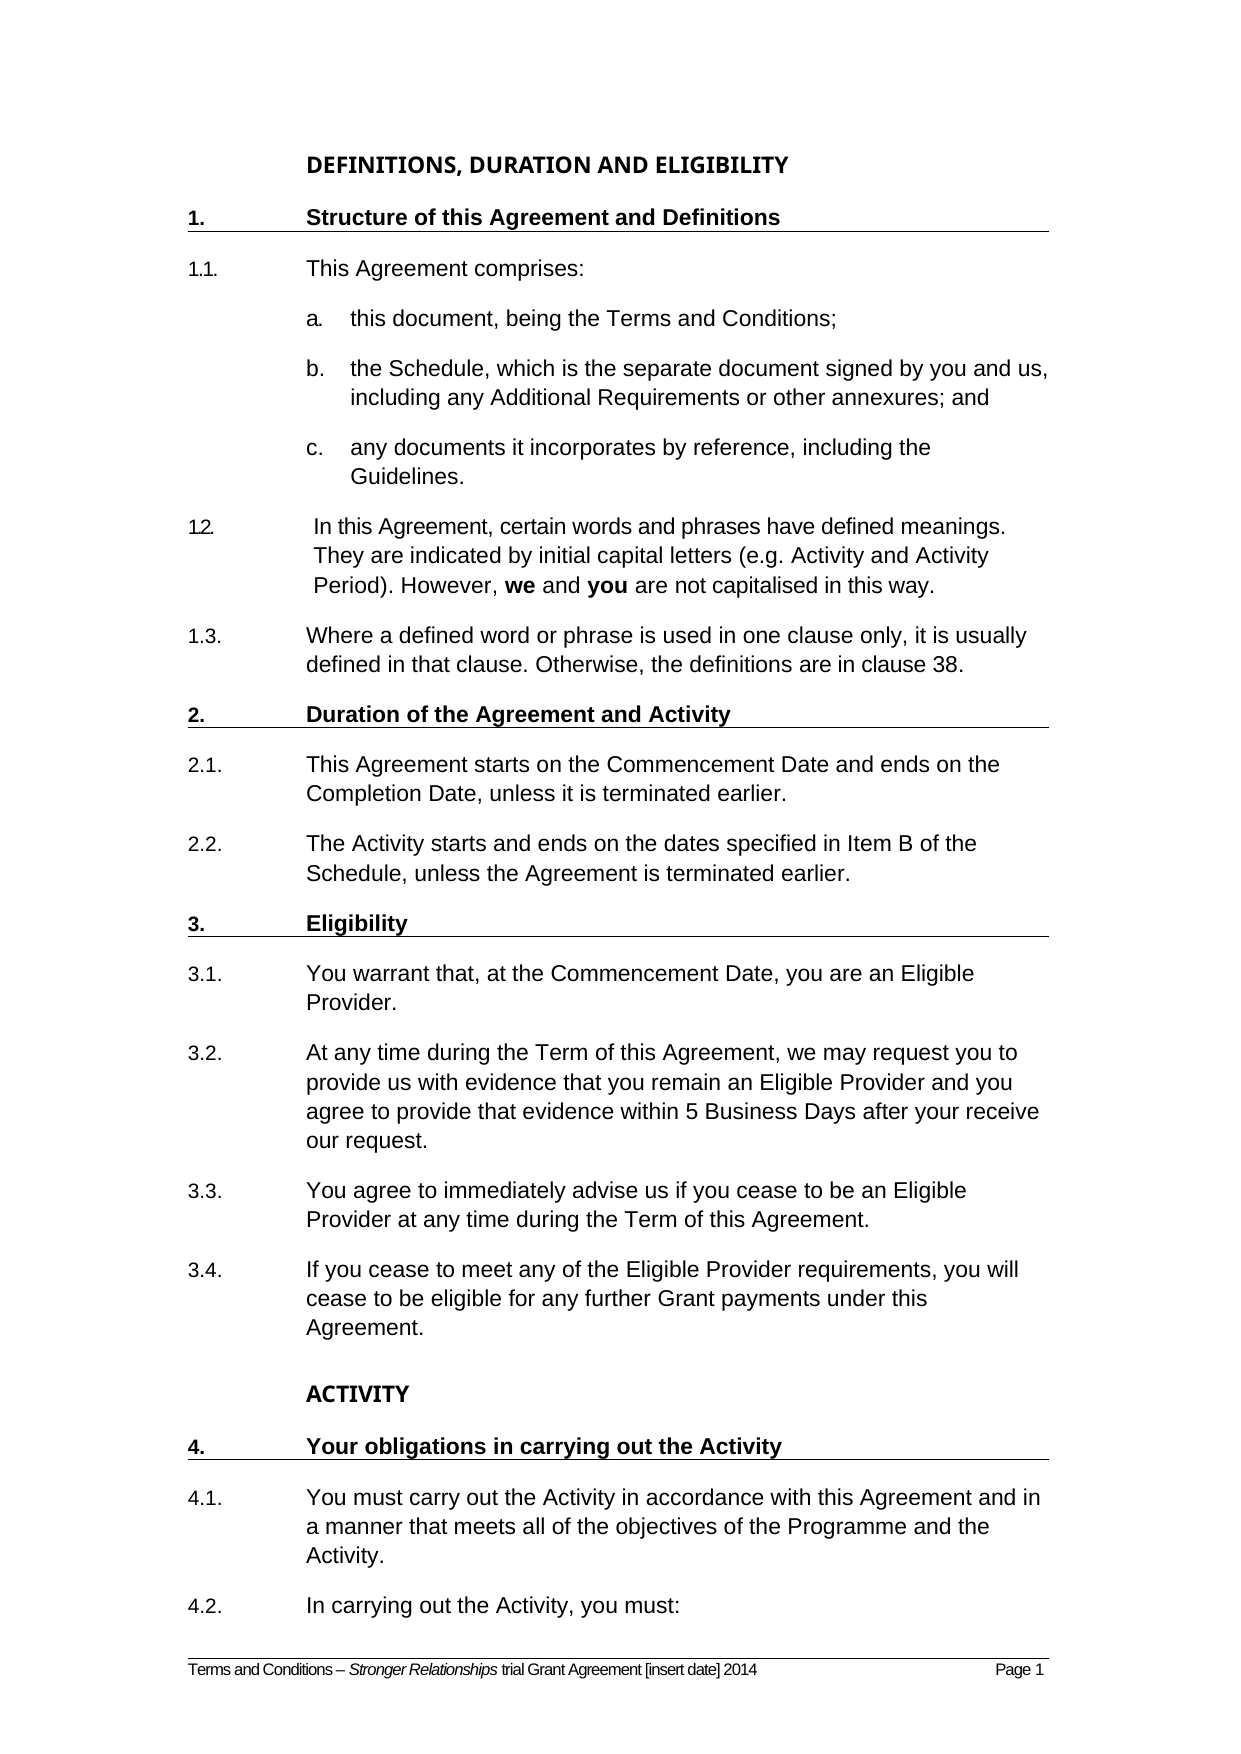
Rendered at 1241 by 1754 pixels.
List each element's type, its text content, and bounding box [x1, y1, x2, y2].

list You must carry out the Activity in accordance with this Agreement and in a manner that meets all of the objectives of the Programme and the Activity. [188, 1481, 1049, 1568]
list You agree to immediately advise us if you cease to be an Eligible Provider at any time during the Term of this Agreement. [188, 1174, 1049, 1232]
list You warrant that, at the Commencement Date, you are an Eligible Provider. [188, 957, 1049, 1016]
list The Activity starts and ends on the dates specified in Item B of the Schedule, unless the Agreement is terminated earlier. [188, 828, 1049, 886]
list This Agreement comprises: [188, 252, 1049, 281]
subtitle DEFINITIONS, DURATION AND ELIGIBILITY [188, 149, 1049, 181]
list any documents it incorporates by reference, including the Guidelines. [306, 431, 1049, 489]
list At any time during the Term of this Agreement, we may request you to provide us with evidence that you remain an Eligible Provider and you agree to provide that evidence within 5 Business Days after your receive our request. [188, 1036, 1049, 1153]
list Where a defined word or phrase is used in one clause only, it is usually defined in that clause. Otherwise, the definitions are in clause 38. [188, 619, 1049, 677]
list Eligibility [188, 907, 1049, 936]
subtitle ACTIVITY [188, 1378, 1049, 1409]
list Duration of the Agreement and Activity [188, 698, 1049, 727]
list In this Agreement, certain words and phrases have defined meanings. They are indicated by initial capital letters (e.g. Activity and Activity Period). However, we and you are not capitalised in this way. [188, 510, 1049, 598]
list Structure of this Agreement and Definitions [188, 202, 1049, 231]
list This Agreement starts on the Commencement Date and ends on the Completion Date, unless it is terminated earlier. [188, 748, 1049, 807]
list Your obligations in carrying out the Activity [188, 1430, 1049, 1459]
list the Schedule, which is the separate document signed by you and us, including any Additional Requirements or other annexures; and [306, 352, 1049, 410]
list In carrying out the Activity, you must: [188, 1589, 1049, 1618]
list this document, being the Terms and Conditions; [306, 302, 1049, 331]
list If you cease to meet any of the Eligible Provider requirements, you will cease to be eligible for any further Grant payments under this Agreement. [188, 1253, 1049, 1341]
